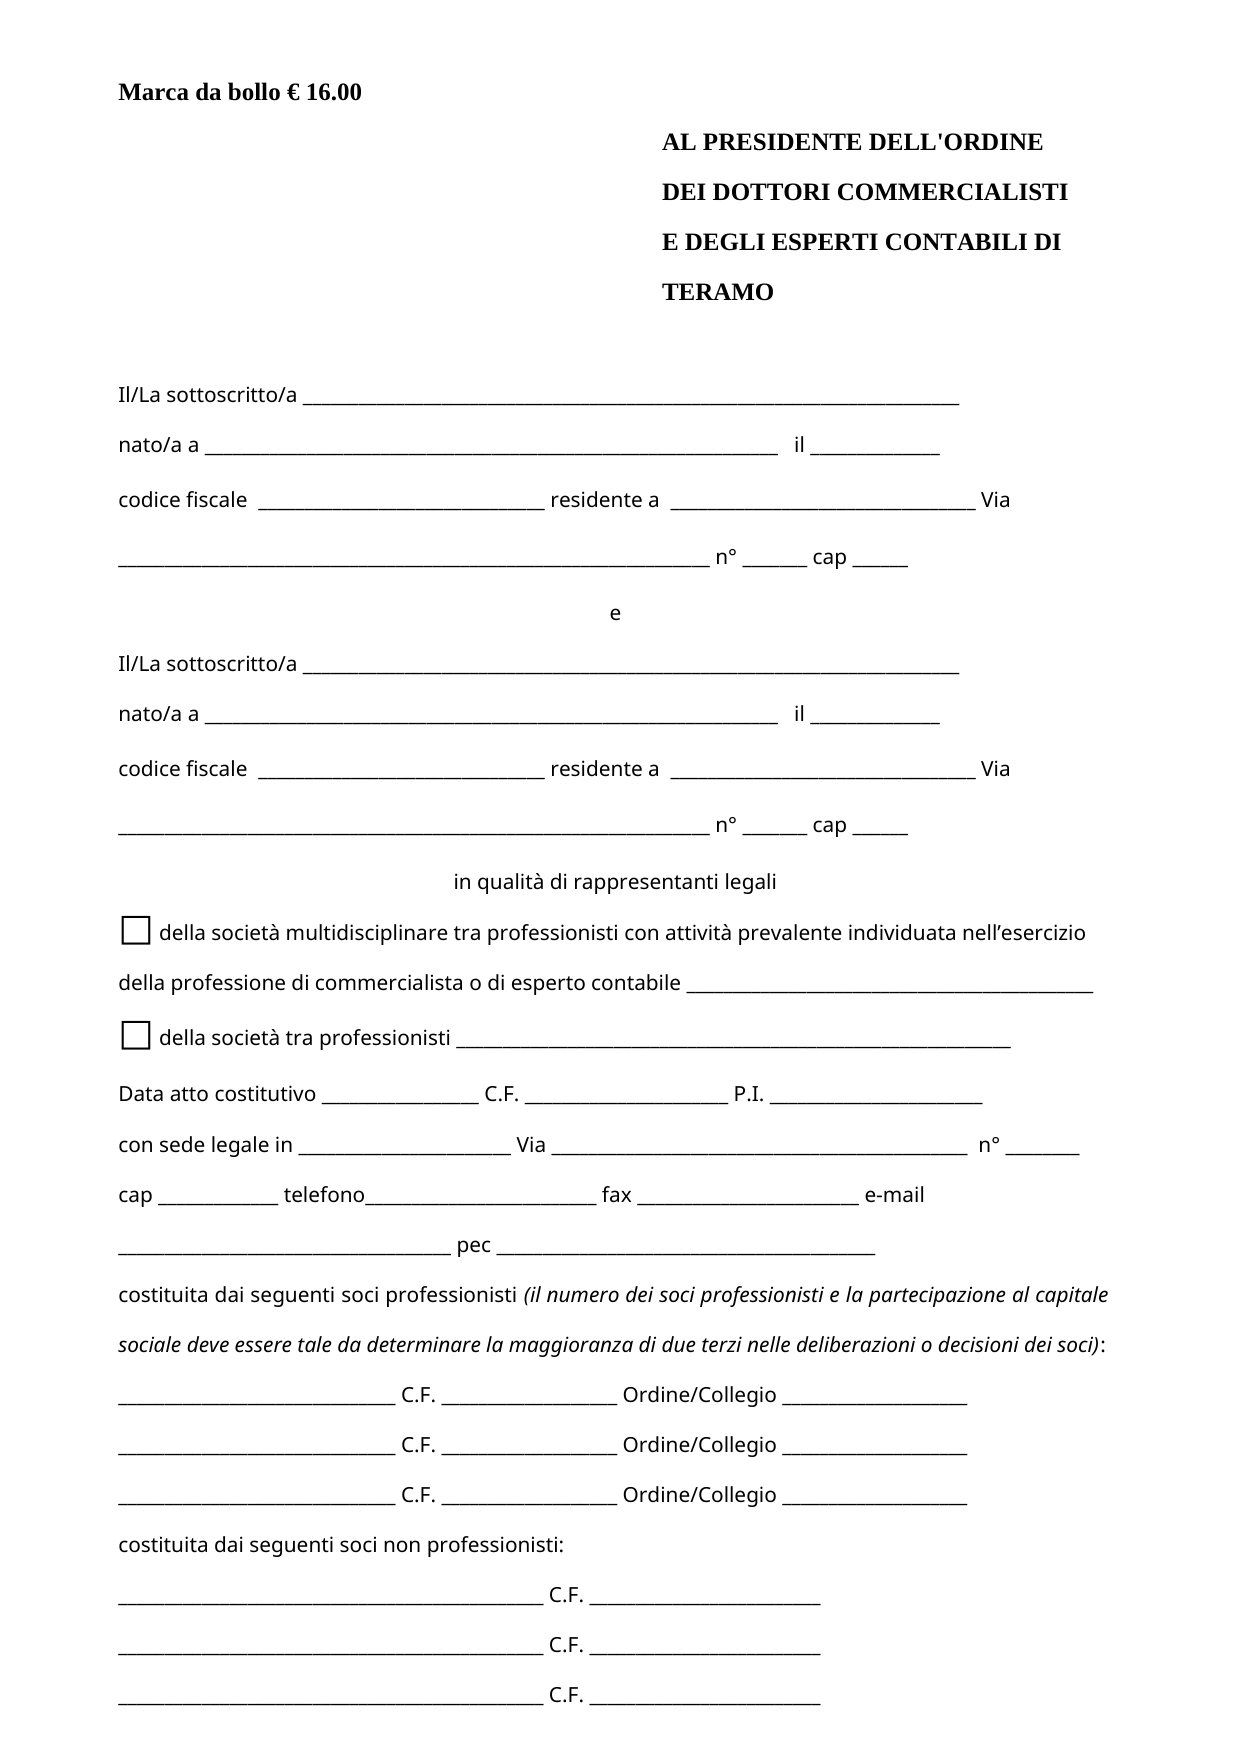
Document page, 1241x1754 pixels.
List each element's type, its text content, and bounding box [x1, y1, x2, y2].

text con sede legale in _______________________ Via _____________________________________________ n° ________ cap _____________ telefono_________________________ fax ________________________ e-mail ____________________________________ pec _________________________________________ [118, 1113, 1112, 1263]
text costituita dai seguenti soci professionisti (il numero dei soci professionisti e la partecipazione al capitale sociale deve essere tale da determinare la maggioranza di due terzi nelle deliberazioni o decisioni dei soci): [118, 1263, 1112, 1363]
text codice fiscale _______________________________ residente a _________________________________ Via ________________________________________________________________ n° _______ cap ______ [118, 732, 1112, 844]
text □ della società tra professionisti ____________________________________________________________ [118, 1000, 1112, 1057]
text AL PRESIDENTE DELL'ORDINE [662, 106, 1122, 156]
text Marca da bollo € 16.00 [118, 56, 1122, 106]
text codice fiscale _______________________________ residente a _________________________________ Via ________________________________________________________________ n° _______ cap ______ [118, 463, 1112, 575]
text Data atto costitutivo _________________ C.F. ______________________ P.I. _______________________ [118, 1057, 1112, 1113]
text nato/a a ______________________________________________________________ il ______________ [118, 682, 1112, 732]
text ______________________________ C.F. ___________________ Ordine/Collegio ____________________ [118, 1363, 1112, 1413]
text Il/La sottoscritto/a _______________________________________________________________________ [118, 363, 1112, 413]
text Il/La sottoscritto/a _______________________________________________________________________ [118, 632, 1112, 682]
text ______________________________ C.F. ___________________ Ordine/Collegio ____________________ [118, 1413, 1112, 1463]
text ______________________________________________ C.F. _________________________ [118, 1563, 1112, 1613]
text ______________________________________________ C.F. _________________________ [118, 1613, 1112, 1663]
text DEI DOTTORI COMMERCIALISTI [662, 156, 1122, 206]
text costituita dai seguenti soci non professionisti: [118, 1513, 1112, 1563]
text nato/a a ______________________________________________________________ il ______________ [118, 413, 1112, 463]
text ______________________________ C.F. ___________________ Ordine/Collegio ____________________ [118, 1463, 1112, 1513]
text e [118, 575, 1112, 632]
text in qualità di rappresentanti legali [118, 844, 1112, 900]
text ______________________________________________ C.F. _________________________ [118, 1663, 1112, 1713]
text E DEGLI ESPERTI CONTABILI DI TERAMO [662, 206, 1122, 306]
text □ della società multidisciplinare tra professionisti con attività prevalente individuata nell’esercizio della professione di commercialista o di esperto contabile ____________________________________________ [118, 900, 1112, 1000]
